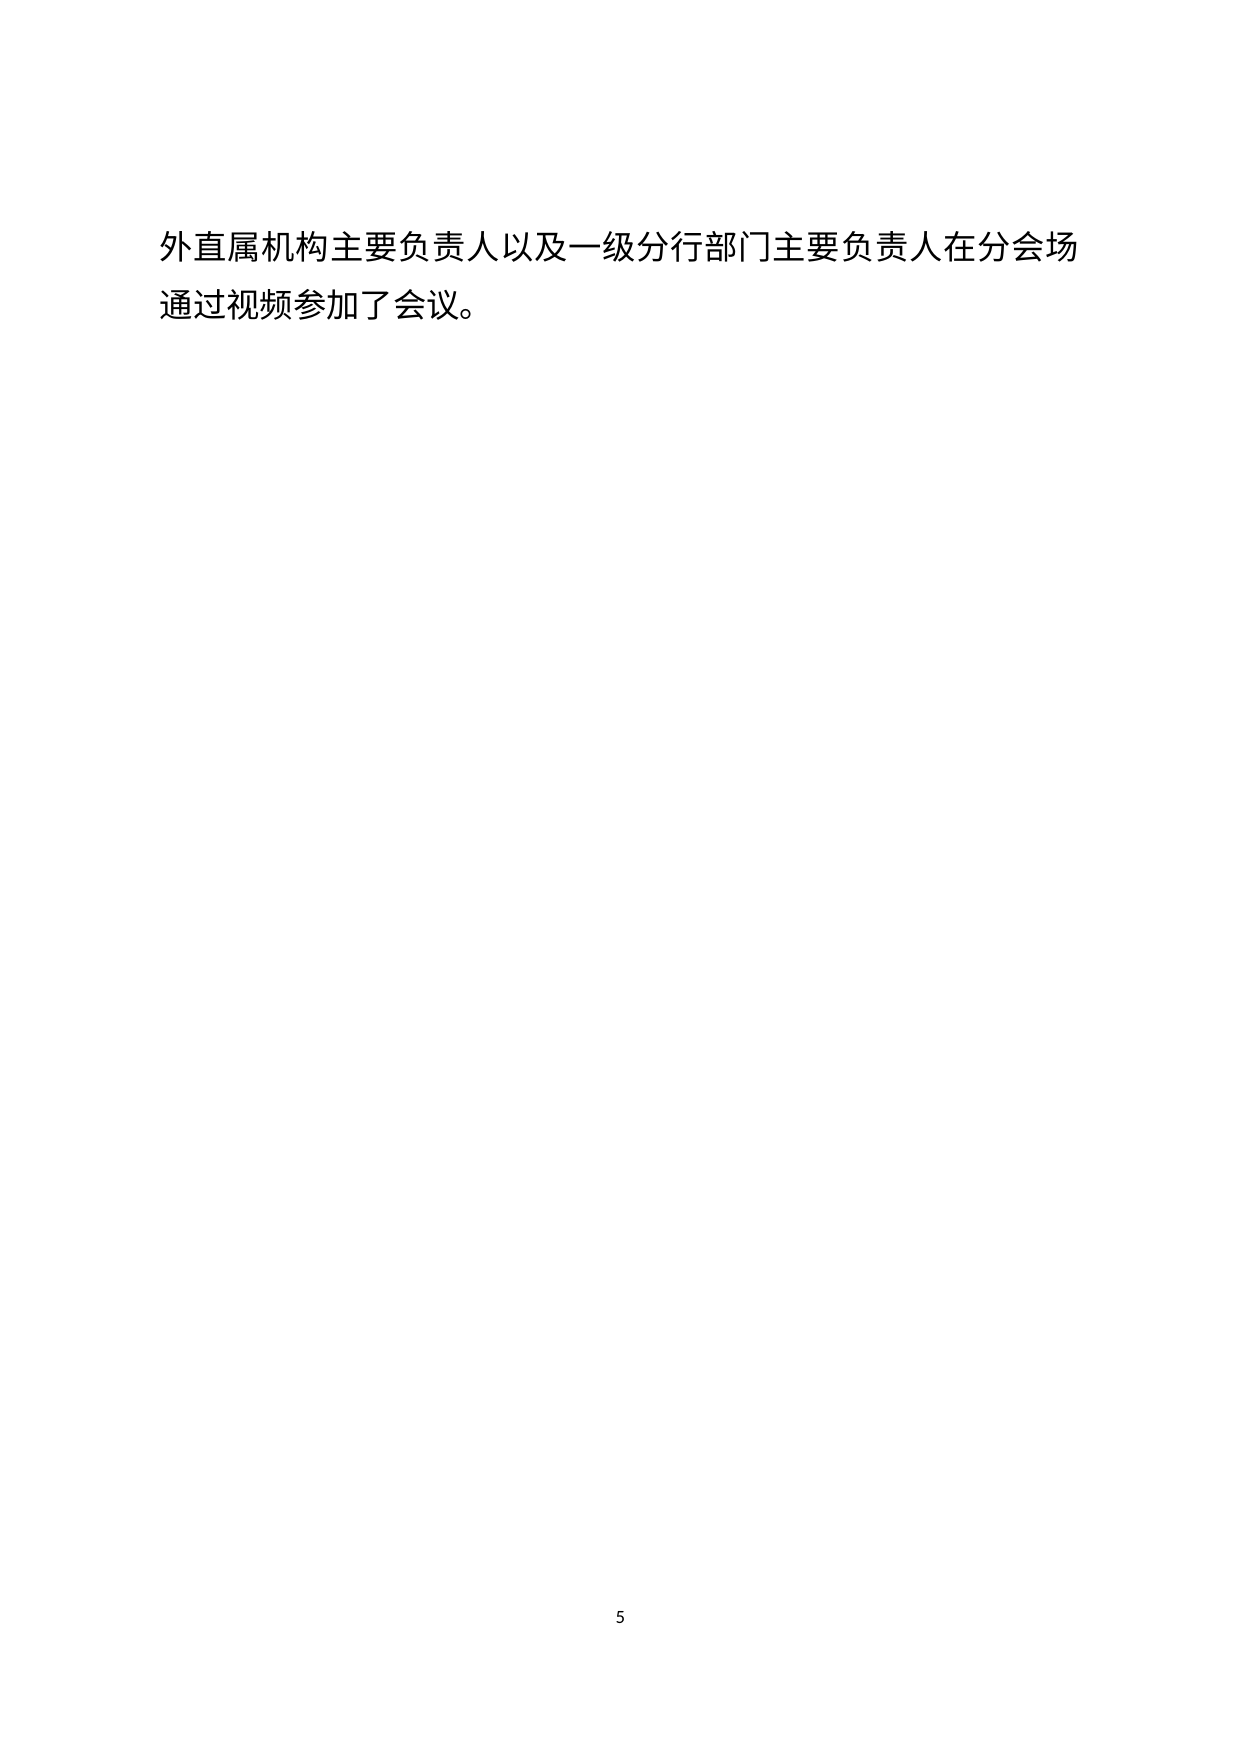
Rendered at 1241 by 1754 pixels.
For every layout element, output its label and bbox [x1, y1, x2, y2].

text [159, 211, 1081, 327]
